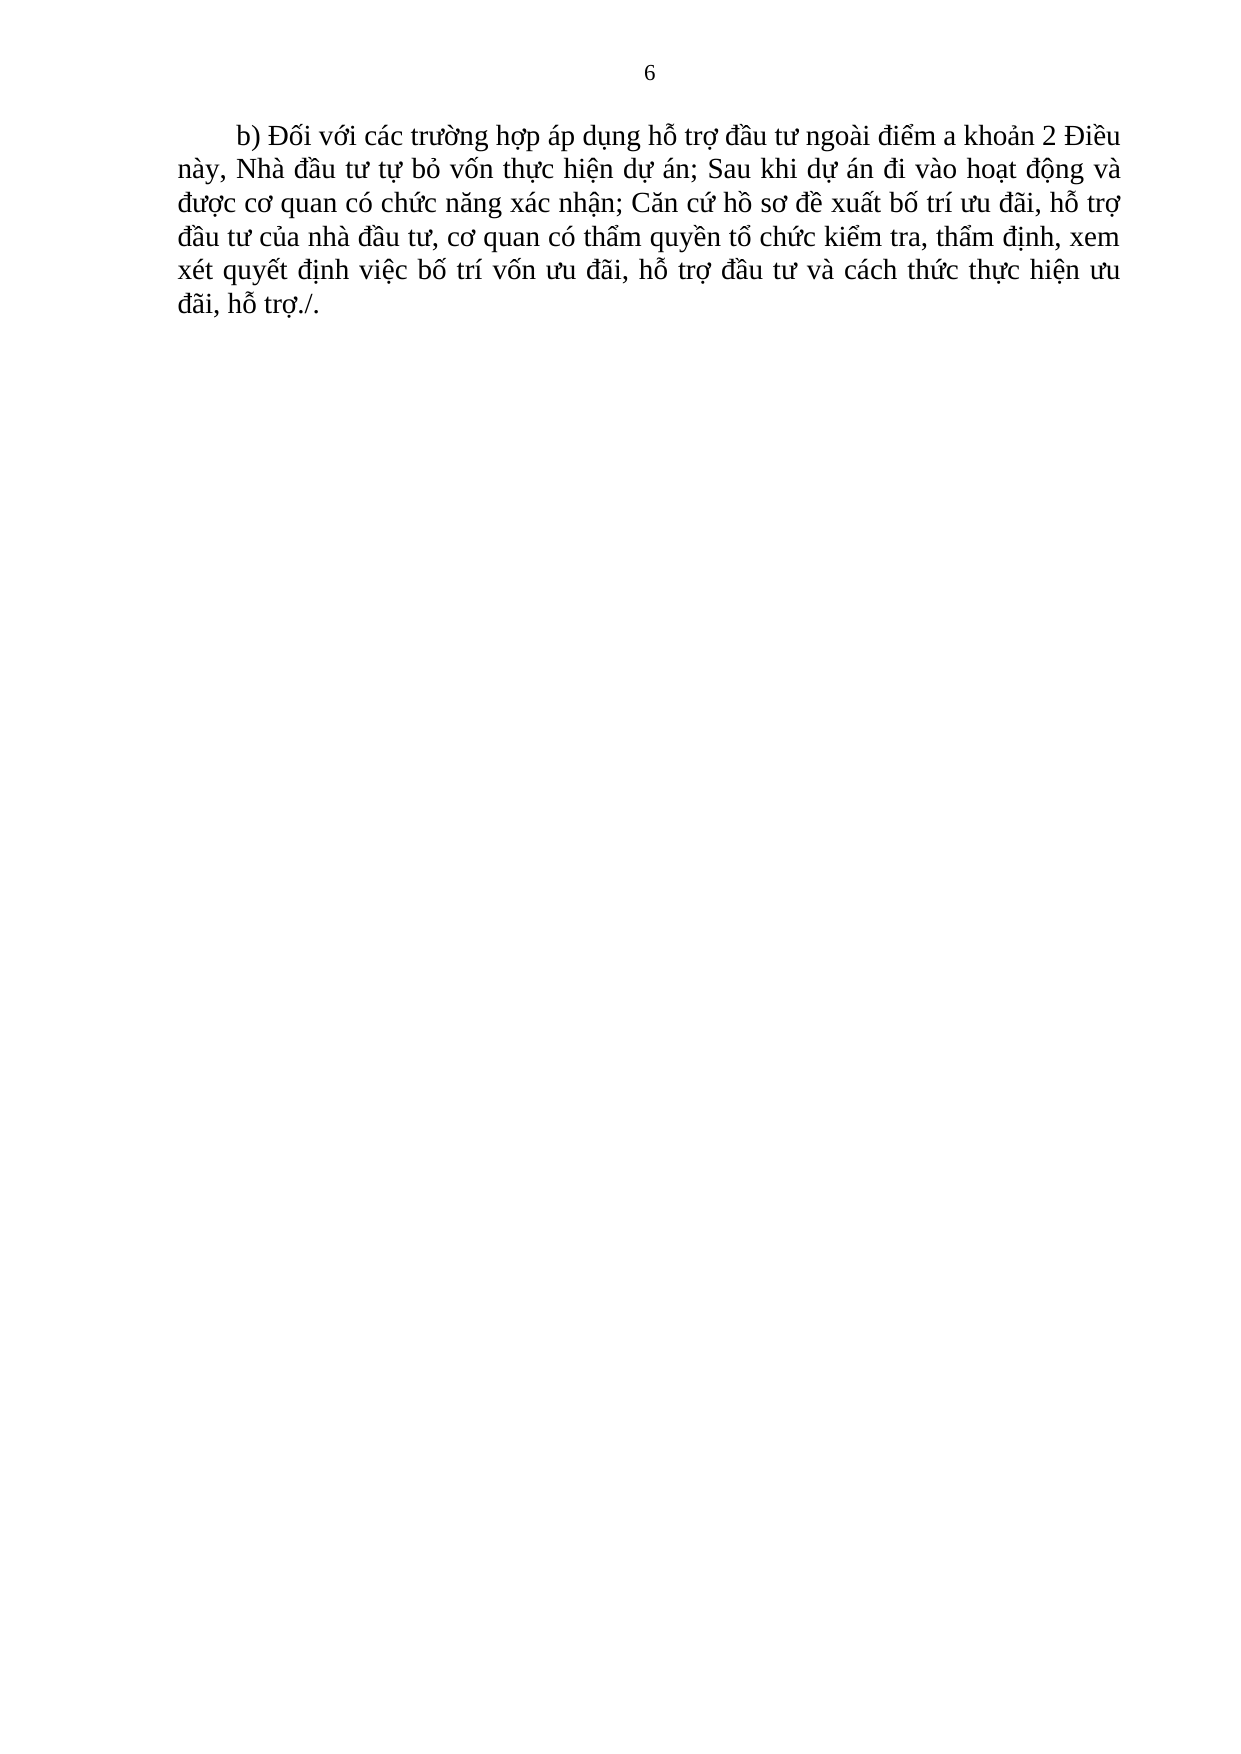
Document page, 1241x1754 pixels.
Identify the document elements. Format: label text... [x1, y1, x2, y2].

text b) Đối với các trường hợp áp dụng hỗ trợ đầu tư ngoài điểm a khoản 2 Điều này, Nhà đầu tư tự bỏ vốn thực hiện dự án; Sau khi dự án đi vào hoạt động và được cơ quan có chức năng xác nhận; Căn cứ hồ sơ đề xuất bố trí ưu đãi, hỗ trợ đầu tư của nhà đầu tư, cơ quan có thẩm quyền tổ chức kiểm tra, thẩm định, xem xét quyết định việc bố trí vốn ưu đãi, hỗ trợ đầu tư và cách thức thực hiện ưu đãi, hỗ trợ./. [177, 118, 1122, 319]
